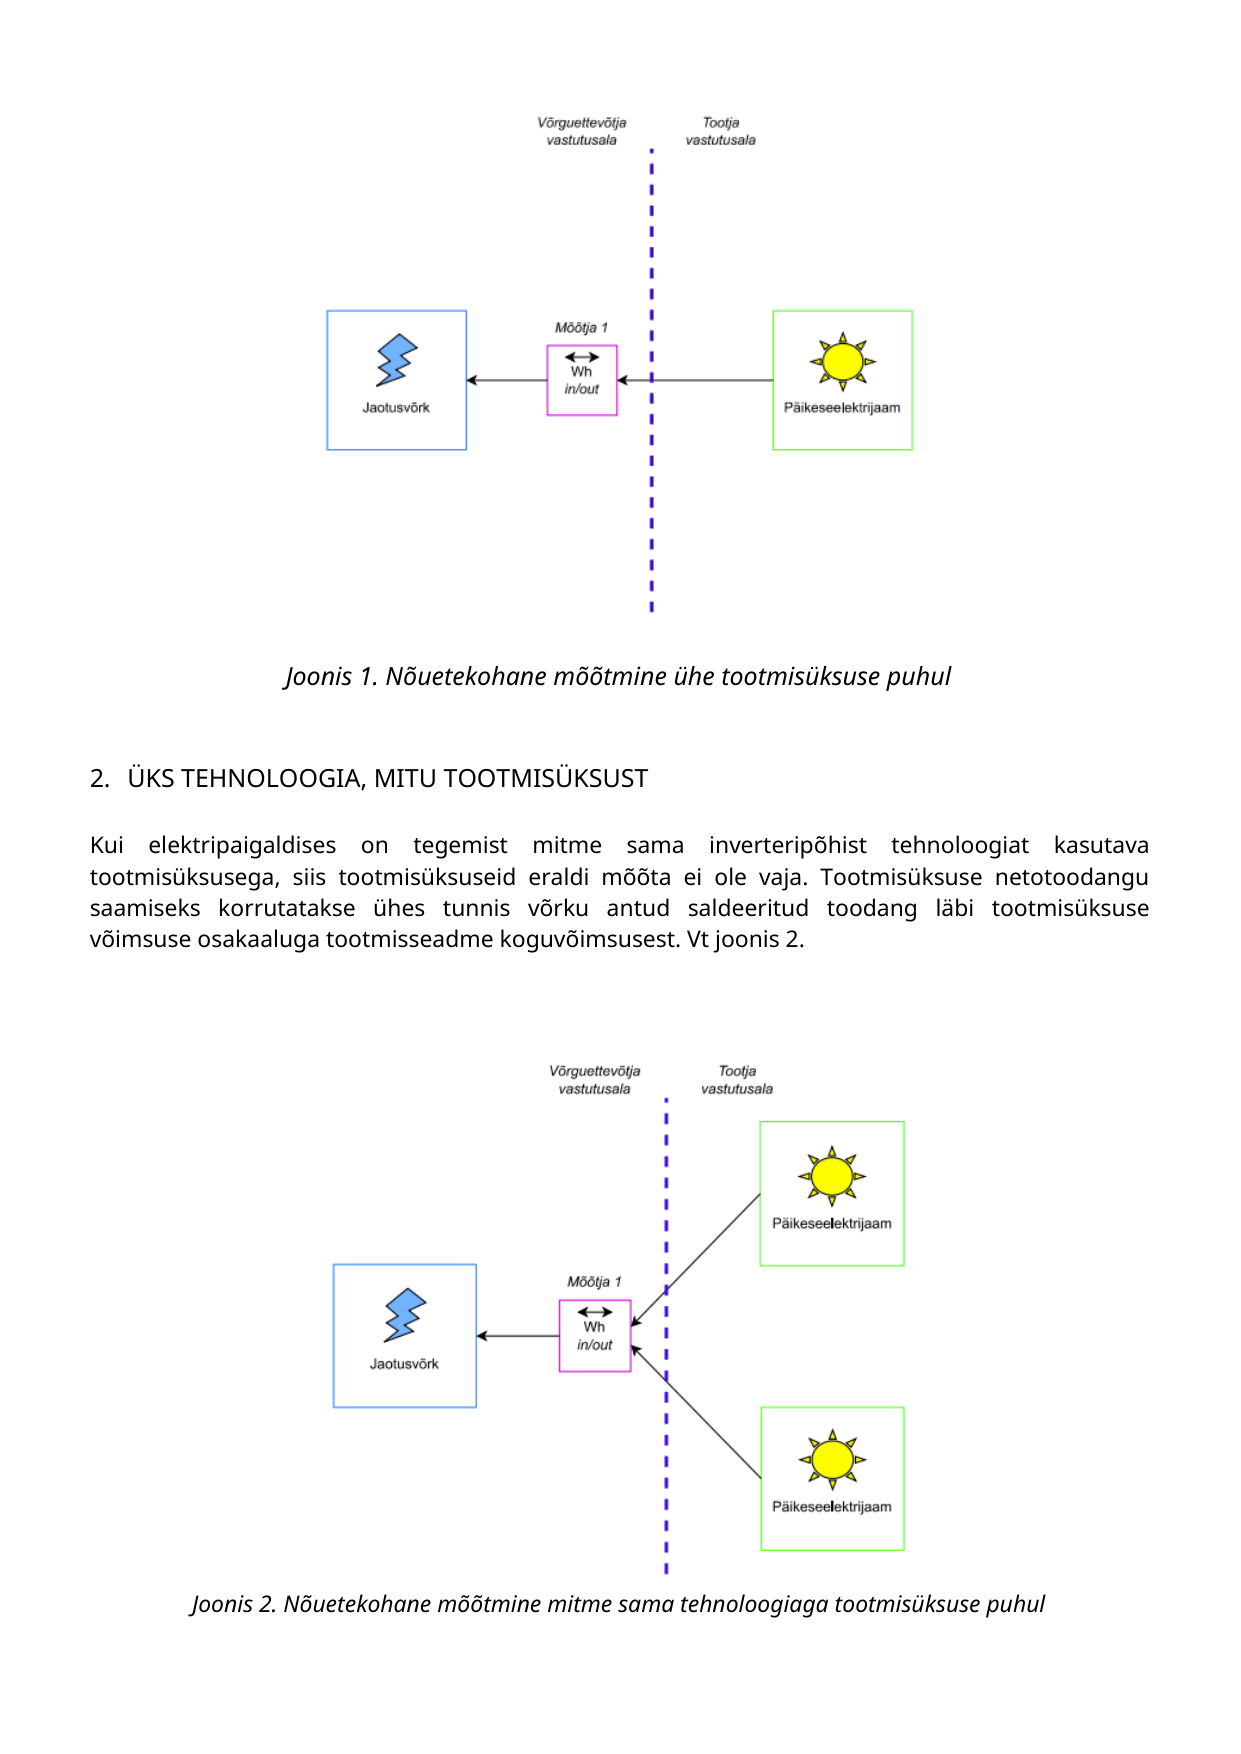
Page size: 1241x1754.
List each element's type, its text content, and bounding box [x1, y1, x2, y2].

text Joonis 1. Nõuetekohane mõõtmine ühe tootmisüksuse puhul [89, 659, 1151, 693]
list Kui elektripaigaldises on tegemist mitme sama inverteripõhist tehnoloogiat kasutava tootmisüksusega, siis tootmisüksuseid eraldi mõõta ei ole vaja. Tootmisüksuse netotoodangu saamiseks korrutatakse ühes tunnis võrku antud saldeeritud toodang läbi tootmisüksuse võimsuse osakaaluga tootmisseadme koguvõimsusest. Vt joonis 2. [89, 829, 1151, 954]
picture [323, 1047, 917, 1588]
list ÜKS TEHNOLOOGIA, MITU TOOTMISÜKSUST [89, 761, 1151, 795]
text Joonis 2. Nõuetekohane mõõtmine mitme sama tehnoloogiaga tootmisüksuse puhul [89, 1588, 1151, 1619]
picture [313, 97, 927, 628]
